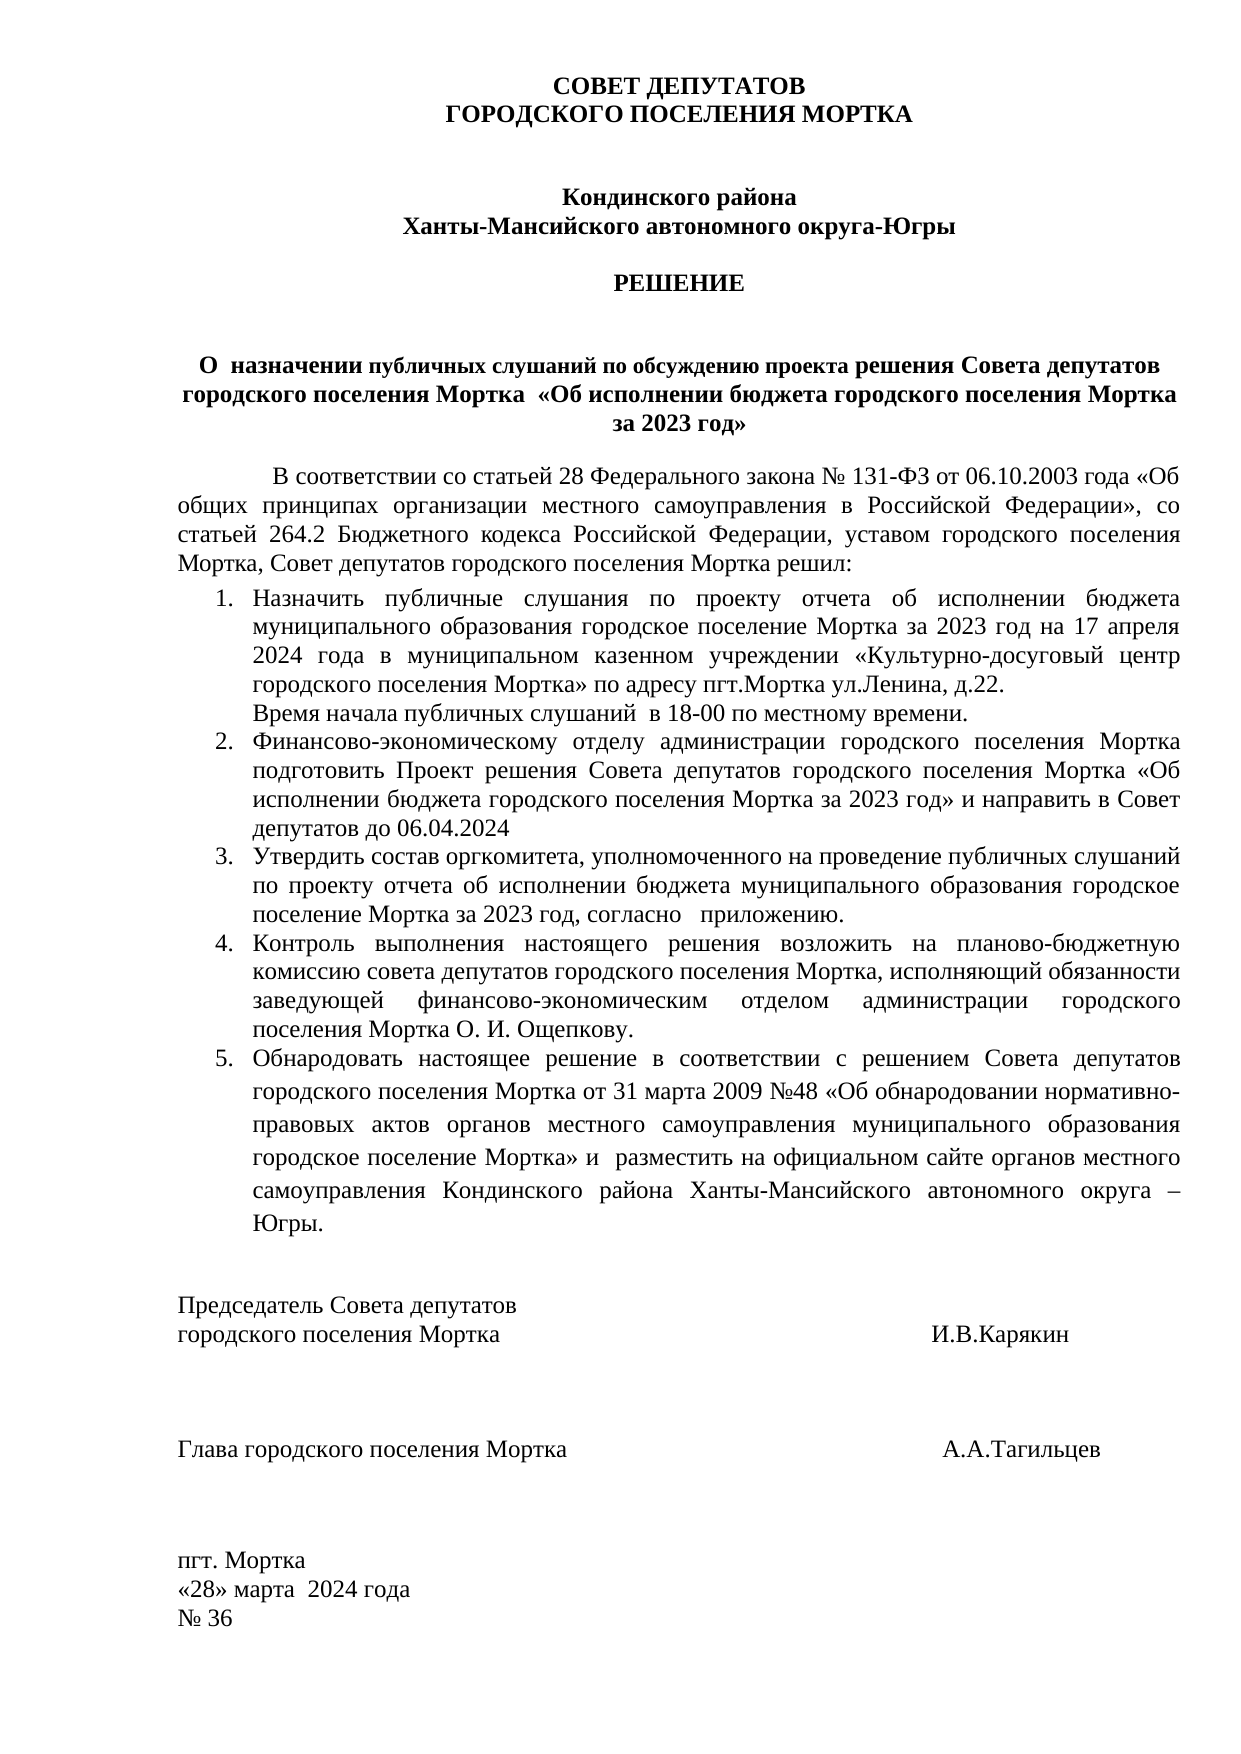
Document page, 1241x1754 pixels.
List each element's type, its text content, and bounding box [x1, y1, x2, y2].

text пгт. Мортка [177, 1546, 1181, 1574]
text «28» марта 2024 года [177, 1574, 1181, 1603]
text Время начала публичных слушаний в 18-00 по местному времени. [252, 698, 1181, 726]
text № 36 [177, 1603, 1181, 1632]
list Назначить публичные слушания по проекту отчета об исполнении бюджета муниципального образования городское поселение Мортка за 2023 год на 17 апреля 2024 года в муниципальном казенном учреждении «Культурно-досуговый центр городского поселения Мортка» по адресу пгт.Мортка ул.Ленина, д.22. [215, 583, 1181, 698]
list Финансово-экономическому отделу администрации городского поселения Мортка подготовить Проект решения Совета депутатов городского поселения Мортка «Об исполнении бюджета городского поселения Мортка за 2023 год» и направить в Совет депутатов до 06.04.2024 [215, 726, 1181, 841]
subtitle В соответствии со статьей 28 Федерального закона № 131-ФЗ от 06.10.2003 года «Об общих принципах организации местного самоуправления в Российской Федерации», со статьей 264.2 Бюджетного кодекса Российской Федерации, уставом городского поселения Мортка, Совет депутатов городского поселения Мортка решил: [177, 461, 1181, 576]
list Утвердить состав оргкомитета, уполномоченного на проведение публичных слушаний по проекту отчета об исполнении бюджета муниципального образования городское поселение Мортка за 2023 год, согласно приложению. [215, 841, 1181, 928]
text О назначении публичных слушаний по обсуждению проекта решения Совета депутатов городского поселения Мортка «Об исполнении бюджета городского поселения Мортка за 2023 год» [177, 350, 1182, 436]
subtitle РЕШЕНИЕ [177, 268, 1181, 297]
text городского поселения Мортка И.В.Карякин [177, 1319, 1181, 1348]
list Контроль выполнения настоящего решения возложить на планово-бюджетную комиссию совета депутатов городского поселения Мортка, исполняющий обязанности заведующей финансово-экономическим отделом администрации городского поселения Мортка О. И. Ощепкову. [215, 928, 1181, 1043]
text Ханты-Мансийского автономного округа-Югры [177, 211, 1181, 240]
text Кондинского района [177, 182, 1181, 211]
text СОВЕТ ДЕПУТАТОВ [177, 71, 1181, 99]
text Председатель Совета депутатов [177, 1290, 1181, 1319]
list Обнародовать настоящее решение в соответствии с решением Совета депутатов городского поселения Мортка от 31 марта 2009 №48 «Об обнародовании нормативно-правовых актов органов местного самоуправления муниципального образования городское поселение Мортка» и разместить на официальном сайте органов местного самоуправления Кондинского района Ханты-Мансийского автономного округа – Югры. [215, 1043, 1181, 1237]
text Глава городского поселения Мортка А.А.Тагильцев [177, 1434, 1181, 1463]
text ГОРОДСКОГО ПОСЕЛЕНИЯ МОРТКА [177, 99, 1181, 128]
